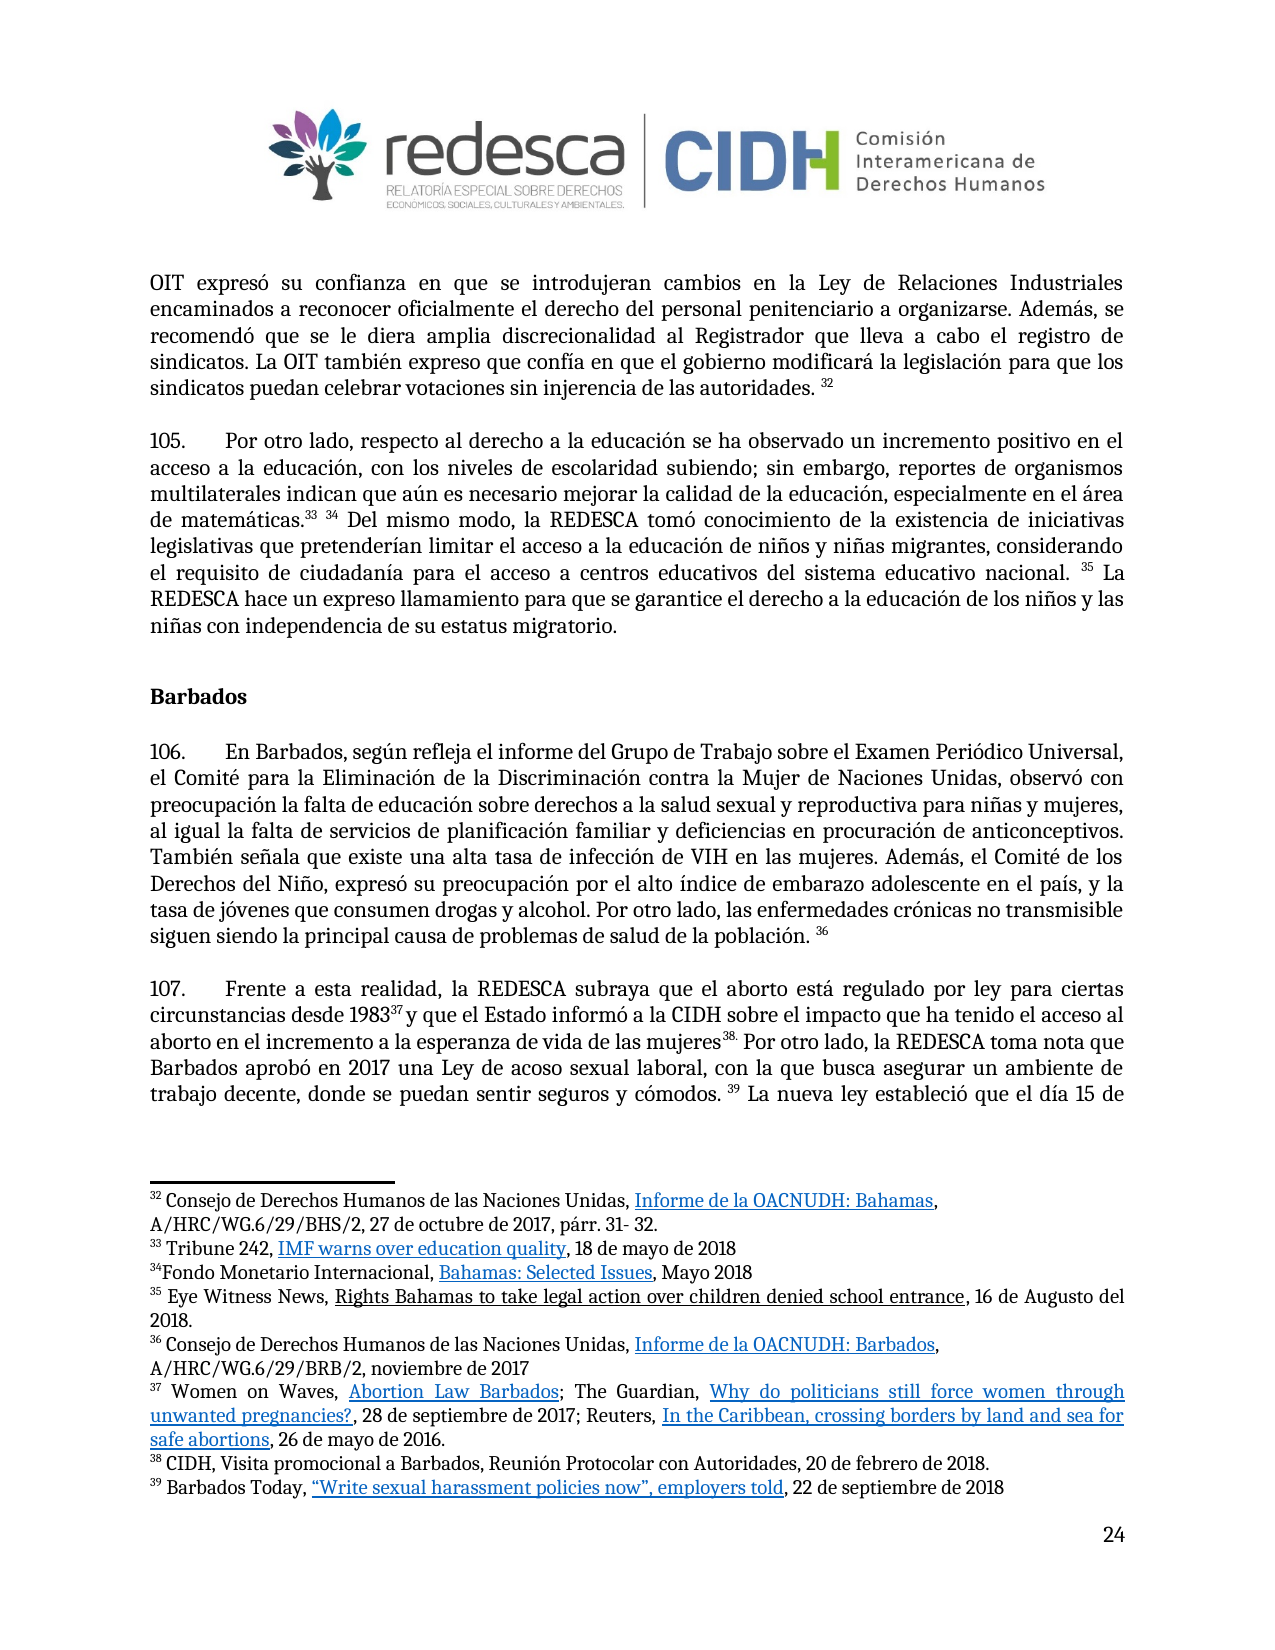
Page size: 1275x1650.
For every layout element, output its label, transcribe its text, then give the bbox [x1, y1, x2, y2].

list Frente a esta realidad, la REDESCA subraya que el aborto está regulado por ley para ciertas circunstancias desde 1983 y que el Estado informó a la CIDH sobre el impacto que ha tenido el acceso al aborto en el incremento a la esperanza de vida de las mujeres. Por otro lado, la REDESCA toma nota que Barbados aprobó en 2017 una Ley de acoso sexual laboral, con la que busca asegurar un ambiente de trabajo decente, donde se puedan sentir seguros y cómodos. La nueva ley estableció que el día 15 de diciembre de 2018 las compañías deben diseñar y distribuir entre sus empleados su política empresarial sobre la materia. [150, 976, 1125, 1108]
picture [232, 75, 1081, 244]
list Por otro lado, respecto al derecho a la educación se ha observado un incremento positivo en el acceso a la educación, con los niveles de escolaridad subiendo; sin embargo, reportes de organismos multilaterales indican que aún es necesario mejorar la calidad de la educación, especialmente en el área de matemáticas. Del mismo modo, la REDESCA tomó conocimiento de la existencia de iniciativas legislativas que pretenderían limitar el acceso a la educación de niños y niñas migrantes, considerando el requisito de ciudadanía para el acceso a centros educativos del sistema educativo nacional. La REDESCA hace un expreso llamamiento para que se garantice el derecho a la educación de los niños y las niñas con independencia de su estatus migratorio. [150, 428, 1125, 639]
list En Barbados, según refleja el informe del Grupo de Trabajo sobre el Examen Periódico Universal, el Comité para la Eliminación de la Discriminación contra la Mujer de Naciones Unidas, observó con preocupación la falta de educación sobre derechos a la salud sexual y reproductiva para niñas y mujeres, al igual la falta de servicios de planificación familiar y deficiencias en procuración de anticonceptivos. También señala que existe una alta tasa de infección de VIH en las mujeres. Además, el Comité de los Derechos del Niño, expresó su preocupación por el alto índice de embarazo adolescente en el país, y la tasa de jóvenes que consumen drogas y alcohol. Por otro lado, las enfermedades crónicas no transmisible siguen siendo la principal causa de problemas de salud de la población. [150, 739, 1125, 949]
subtitle Barbados [150, 684, 1125, 710]
